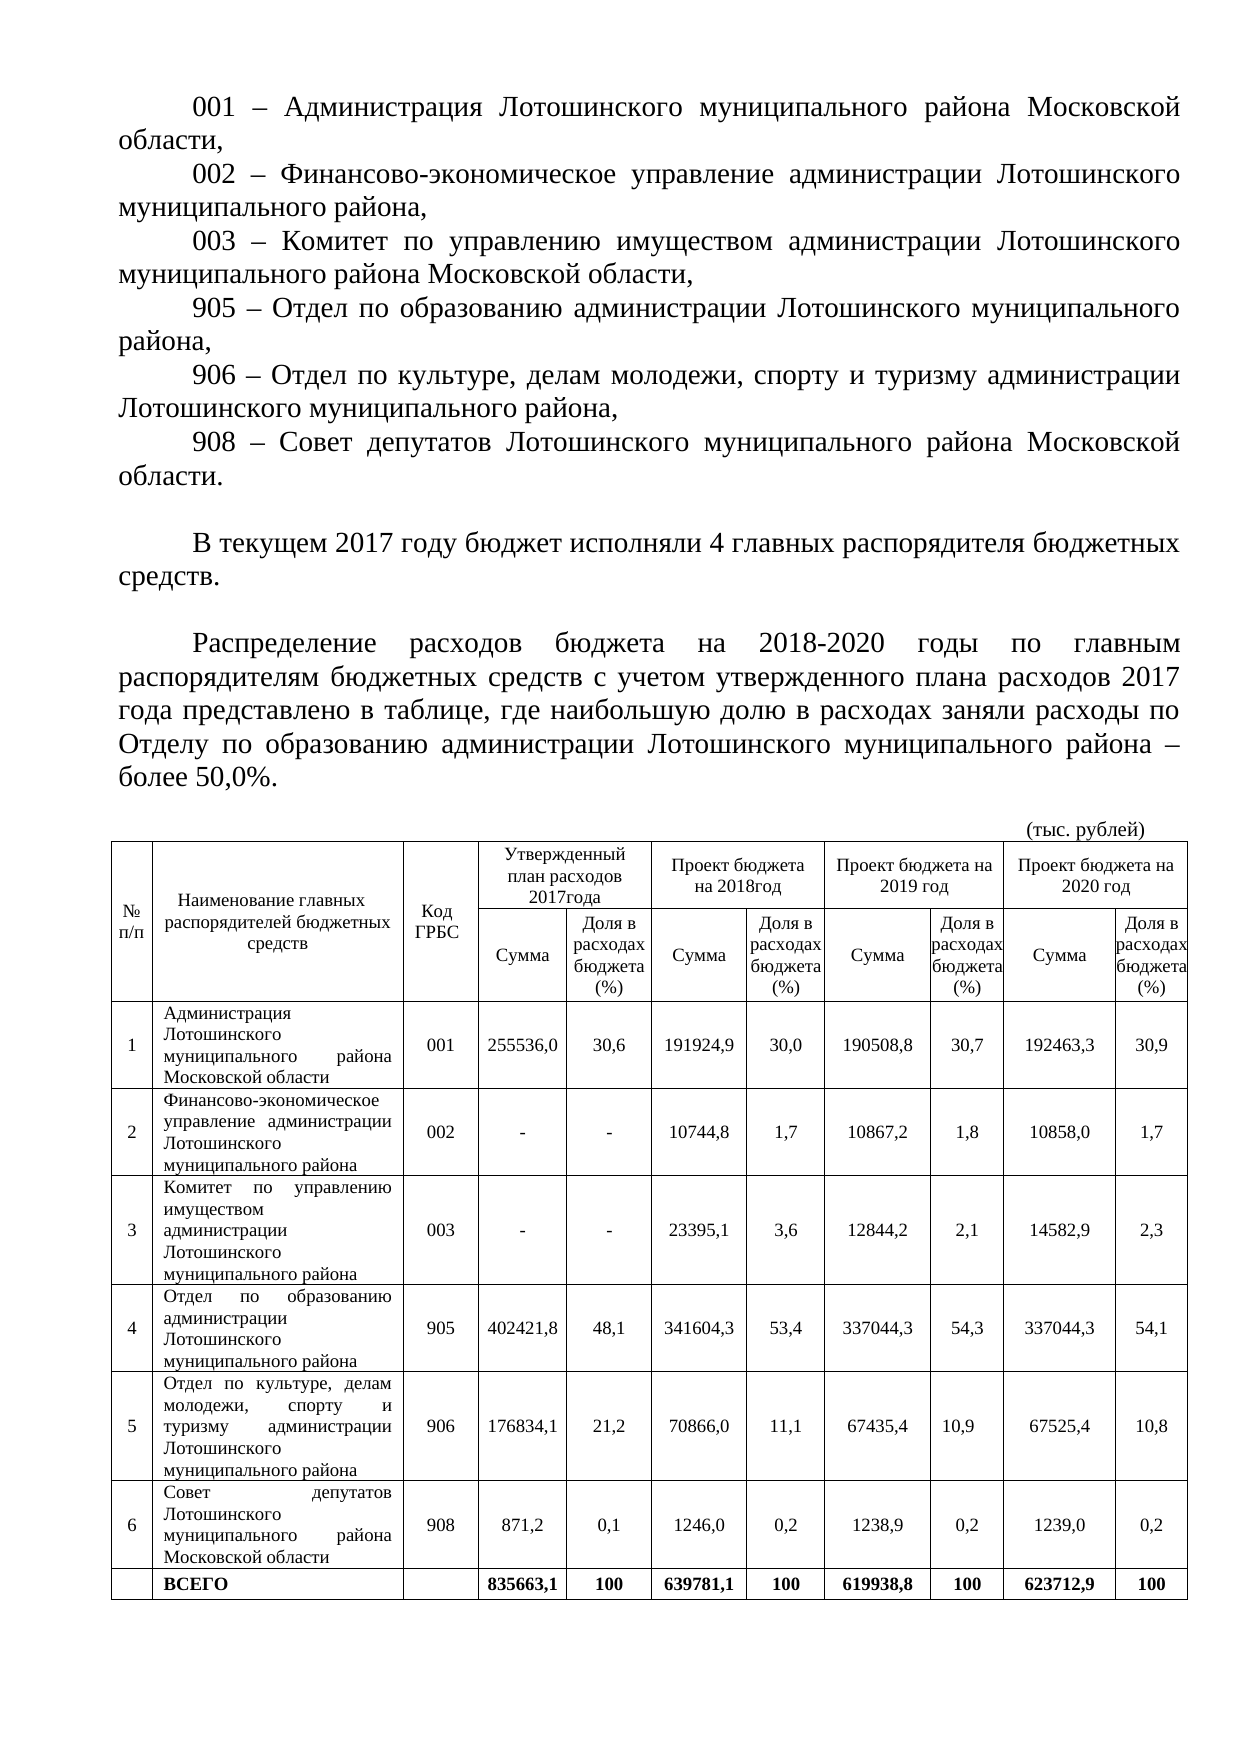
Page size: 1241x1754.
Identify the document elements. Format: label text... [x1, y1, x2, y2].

table_header Наименование главных распорядителей бюджетных средств [153, 842, 403, 1001]
table_cell 10,9 [931, 1372, 1003, 1480]
table_cell Отдел по образованию администрации Лотошинского муниципального района [153, 1285, 403, 1371]
table_cell 54,3 [931, 1285, 1003, 1371]
text (тыс. рублей) [118, 817, 1181, 841]
table_cell ВСЕГО [153, 1569, 403, 1599]
table_cell 100 [747, 1569, 824, 1599]
table_cell - [479, 1176, 566, 1284]
table_cell - [567, 1176, 651, 1284]
table_cell 3,6 [747, 1176, 824, 1284]
table_cell 871,2 [479, 1481, 566, 1567]
table_cell 1 [112, 1002, 152, 1088]
table_cell 1,8 [931, 1089, 1003, 1175]
table_cell [112, 1569, 152, 1599]
table_header Проект бюджета на 2020 год [1004, 842, 1187, 908]
table_cell Финансово-экономическое управление администрации Лотошинского муниципального района [153, 1089, 403, 1175]
table_cell Совет депутатов Лотошинского муниципального района Московской области [153, 1481, 403, 1567]
table_cell Доля в расходах бюджета (%) [747, 909, 824, 1001]
table_cell 6 [112, 1481, 152, 1567]
table_cell 2 [112, 1089, 152, 1175]
table_cell 905 [404, 1285, 478, 1371]
table_cell 54,1 [1116, 1285, 1187, 1371]
table_cell 1239,0 [1004, 1481, 1115, 1567]
table_cell 0,1 [567, 1481, 651, 1567]
table_cell 2,1 [931, 1176, 1003, 1284]
table_cell Сумма [825, 909, 930, 1001]
table_cell 14582,9 [1004, 1176, 1115, 1284]
table_cell 337044,3 [825, 1285, 930, 1371]
table_cell Доля в расходах бюджета (%) [931, 909, 1003, 1001]
table_cell 190508,8 [825, 1002, 930, 1088]
table_cell Отдел по культуре, делам молодежи, спорту и туризму администрации Лотошинского муниципального района [153, 1372, 403, 1480]
table_cell 21,2 [567, 1372, 651, 1480]
text 908 – Совет депутатов Лотошинского муниципального района Московской области. [118, 424, 1181, 491]
table_cell - [567, 1089, 651, 1175]
table_cell 639781,1 [652, 1569, 746, 1599]
text 001 – Администрация Лотошинского муниципального района Московской области, [118, 89, 1181, 156]
table_cell 0,2 [747, 1481, 824, 1567]
table_header № п/п [112, 842, 152, 1001]
table_cell 23395,1 [652, 1176, 746, 1284]
table_cell 835663,1 [479, 1569, 566, 1599]
table_cell 0,2 [931, 1481, 1003, 1567]
table_cell 30,6 [567, 1002, 651, 1088]
table_cell [404, 1569, 478, 1599]
table_cell 619938,8 [825, 1569, 930, 1599]
table_cell 30,9 [1116, 1002, 1187, 1088]
table_cell 623712,9 [1004, 1569, 1115, 1599]
table_cell 1,7 [1116, 1089, 1187, 1175]
table_cell 30,0 [747, 1002, 824, 1088]
table_cell Администрация Лотошинского муниципального района Московской области [153, 1002, 403, 1088]
text 003 – Комитет по управлению имуществом администрации Лотошинского муниципального района Московской области, [118, 223, 1181, 290]
table_cell 4 [112, 1285, 152, 1371]
table_cell Доля в расходах бюджета (%) [1116, 909, 1187, 1001]
text 905 – Отдел по образованию администрации Лотошинского муниципального района, [118, 290, 1181, 357]
table_cell 906 [404, 1372, 478, 1480]
table_cell 003 [404, 1176, 478, 1284]
table_cell 1246,0 [652, 1481, 746, 1567]
table_cell 1,7 [747, 1089, 824, 1175]
table_cell 255536,0 [479, 1002, 566, 1088]
table_cell 1238,9 [825, 1481, 930, 1567]
table_cell 10744,8 [652, 1089, 746, 1175]
table_cell 191924,9 [652, 1002, 746, 1088]
table_cell Комитет по управлению имуществом администрации Лотошинского муниципального района [153, 1176, 403, 1284]
table_header Проект бюджета на 2018год [652, 842, 824, 908]
table_cell 402421,8 [479, 1285, 566, 1371]
table_cell 100 [567, 1569, 651, 1599]
table_cell 001 [404, 1002, 478, 1088]
table_cell 53,4 [747, 1285, 824, 1371]
text В текущем 2017 году бюджет исполняли 4 главных распорядителя бюджетных средств. [118, 525, 1181, 592]
text Распределение расходов бюджета на 2018-2020 годы по главным распорядителям бюджетных средств с учетом утвержденного плана расходов 2017 года представлено в таблице, где наибольшую долю в расходах заняли расходы по Отделу по образованию администрации Лотошинского муниципального района – более 50,0%. [118, 625, 1181, 793]
table_cell 002 [404, 1089, 478, 1175]
table_cell 3 [112, 1176, 152, 1284]
table_cell Сумма [479, 909, 566, 1001]
table_cell 70866,0 [652, 1372, 746, 1480]
table_cell 12844,2 [825, 1176, 930, 1284]
table_cell 0,2 [1116, 1481, 1187, 1567]
table_cell Сумма [652, 909, 746, 1001]
table_cell 11,1 [747, 1372, 824, 1480]
table_cell 5 [112, 1372, 152, 1480]
table_header Утвержденный план расходов 2017года [479, 842, 651, 908]
table_cell 100 [931, 1569, 1003, 1599]
table_cell 192463,3 [1004, 1002, 1115, 1088]
table_cell 67525,4 [1004, 1372, 1115, 1480]
table_cell 100 [1116, 1569, 1187, 1599]
table_cell 67435,4 [825, 1372, 930, 1480]
table_cell 176834,1 [479, 1372, 566, 1480]
table_header Проект бюджета на 2019 год [825, 842, 1003, 908]
table_cell 10858,0 [1004, 1089, 1115, 1175]
table_cell 341604,3 [652, 1285, 746, 1371]
table_cell - [479, 1089, 566, 1175]
table_cell 10,8 [1116, 1372, 1187, 1480]
table_cell 10867,2 [825, 1089, 930, 1175]
table_cell 908 [404, 1481, 478, 1567]
table_cell Сумма [1004, 909, 1115, 1001]
table_header Код ГРБС [404, 842, 478, 1001]
table_cell 2,3 [1116, 1176, 1187, 1284]
table_cell 48,1 [567, 1285, 651, 1371]
table_cell 30,7 [931, 1002, 1003, 1088]
text 906 – Отдел по культуре, делам молодежи, спорту и туризму администрации Лотошинского муниципального района, [118, 357, 1181, 424]
text 002 – Финансово-экономическое управление администрации Лотошинского муниципального района, [118, 156, 1181, 223]
table_cell 337044,3 [1004, 1285, 1115, 1371]
table_cell Доля в расходах бюджета (%) [567, 909, 651, 1001]
